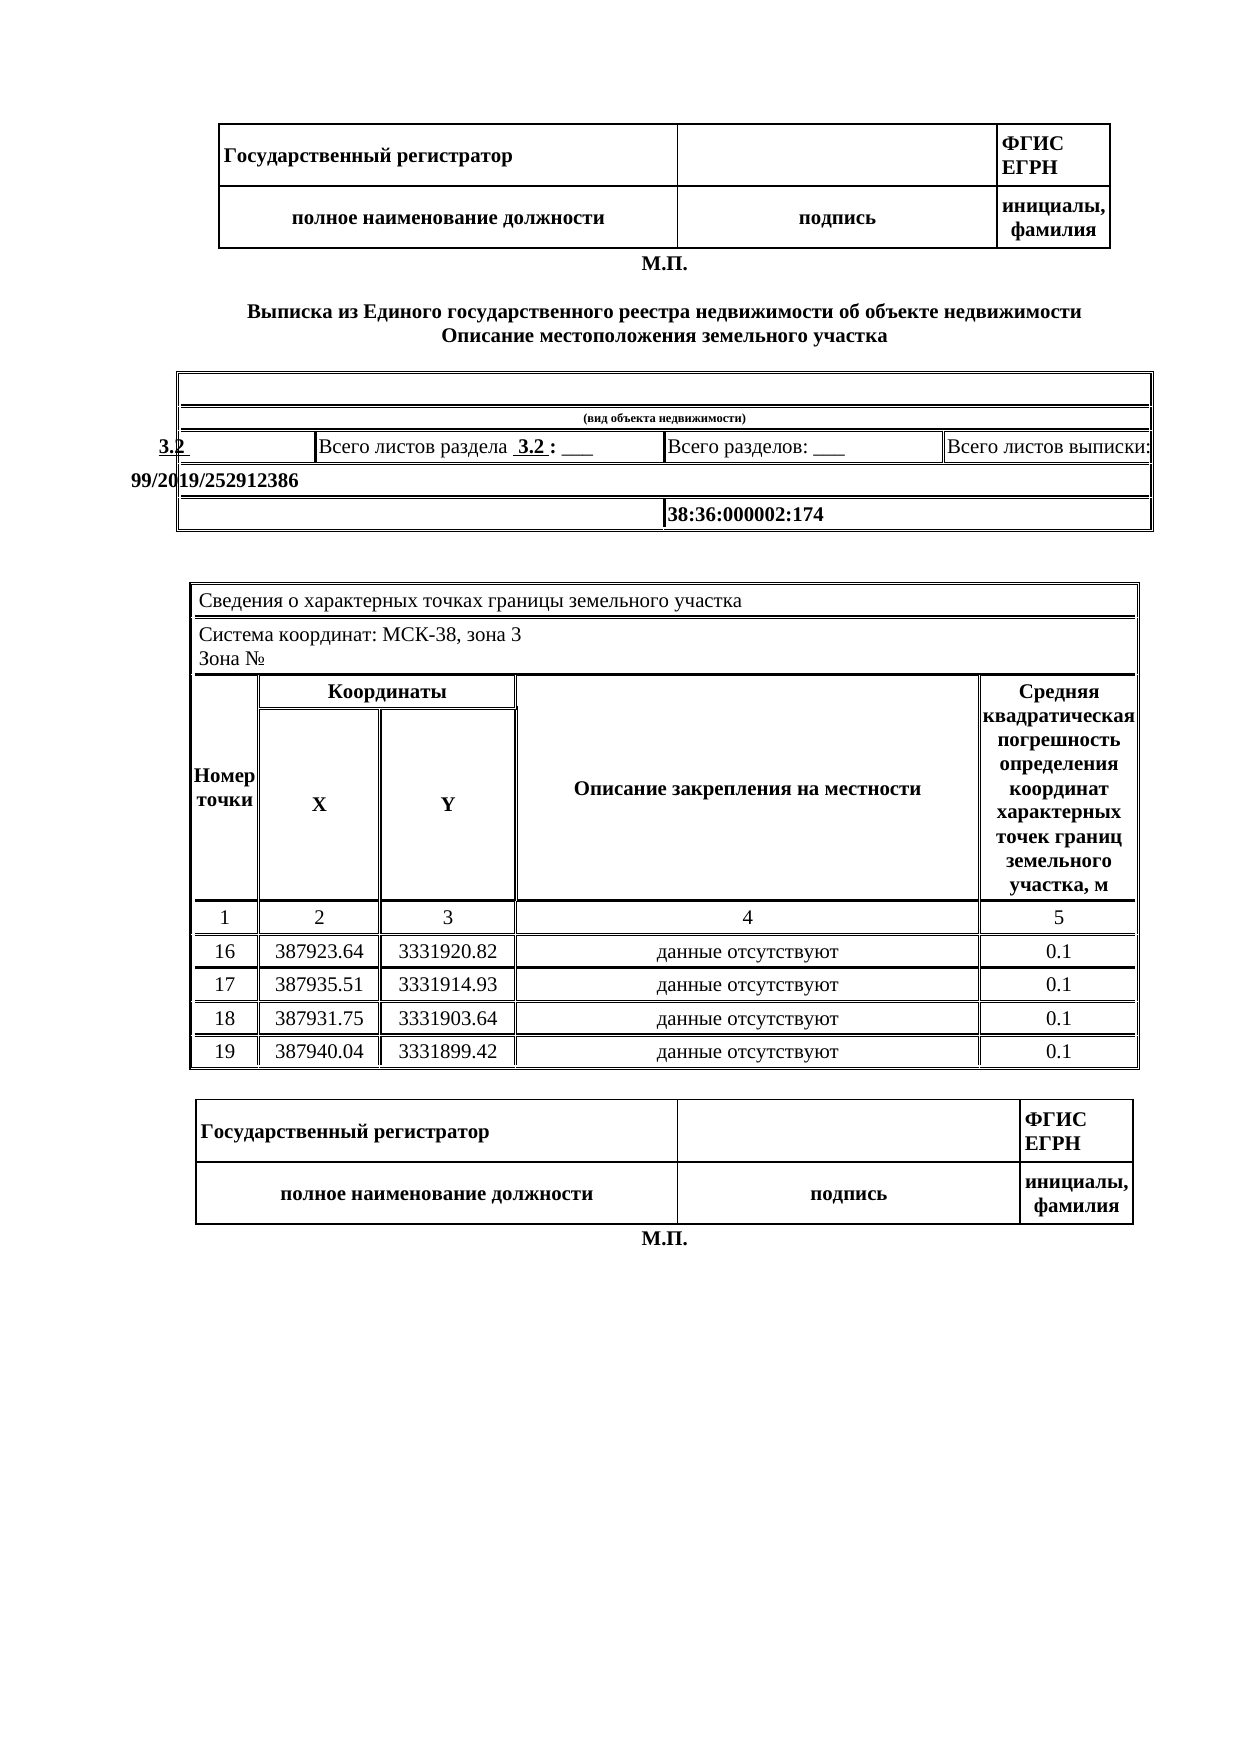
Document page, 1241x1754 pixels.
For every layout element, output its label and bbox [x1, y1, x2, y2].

table_header [177, 374, 1152, 531]
table_header [177, 532, 1152, 1252]
table_header [177, 118, 1152, 371]
